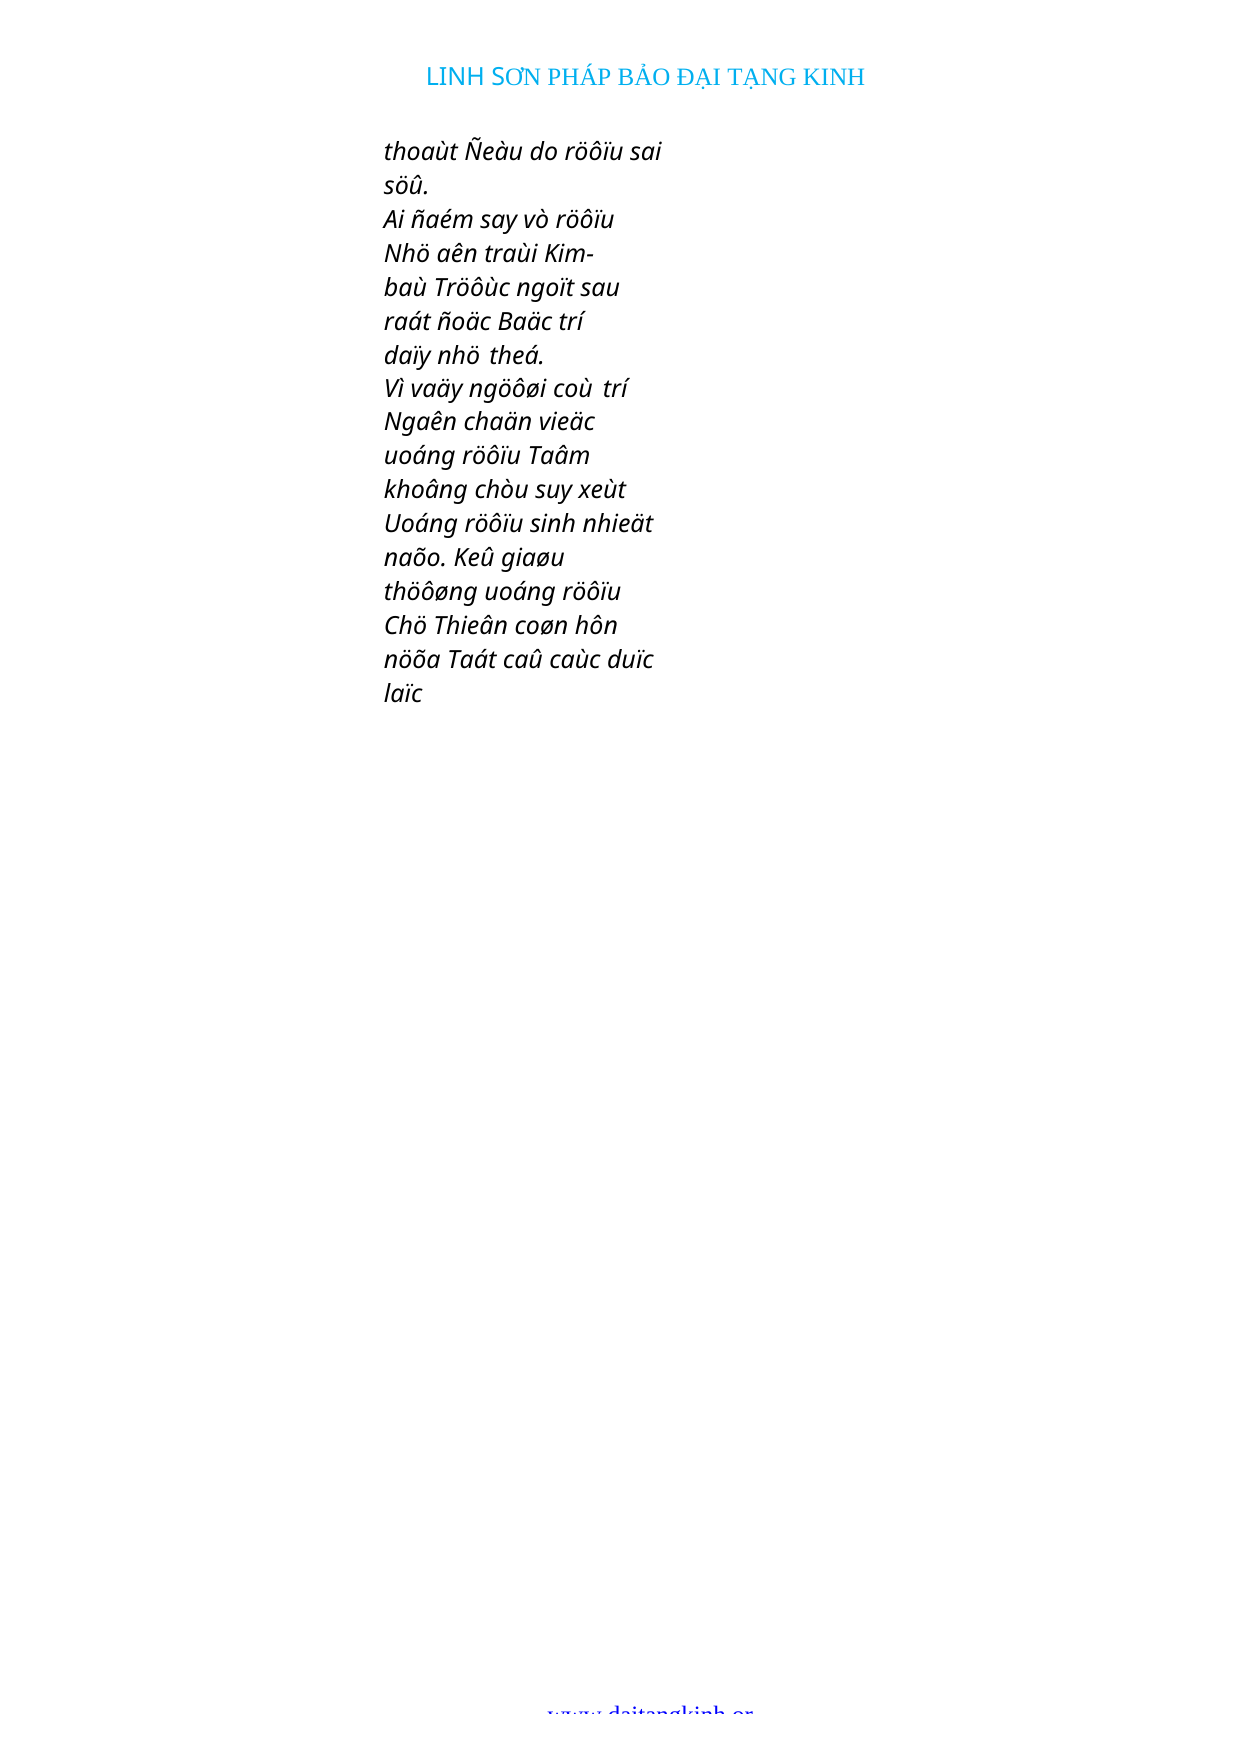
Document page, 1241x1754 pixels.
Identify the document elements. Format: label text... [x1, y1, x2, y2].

text Ai ñaém say vò röôïu Nhö aên traùi Kim-baù Tröôùc ngoït sau raát ñoäc Baäc trí daïy nhö theá. [384, 201, 625, 372]
text Vì vaäy ngöôøi coù trí [384, 372, 1065, 403]
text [384, 133, 671, 201]
text Ngaên chaän vieäc uoáng röôïu Taâm khoâng chòu suy xeùt Uoáng röôïu sinh nhieät naõo. Keû giaøu thöôøng uoáng röôïu Chö Thieân coøn hôn nöõa Taát caû caùc duïc laïc [384, 403, 659, 710]
